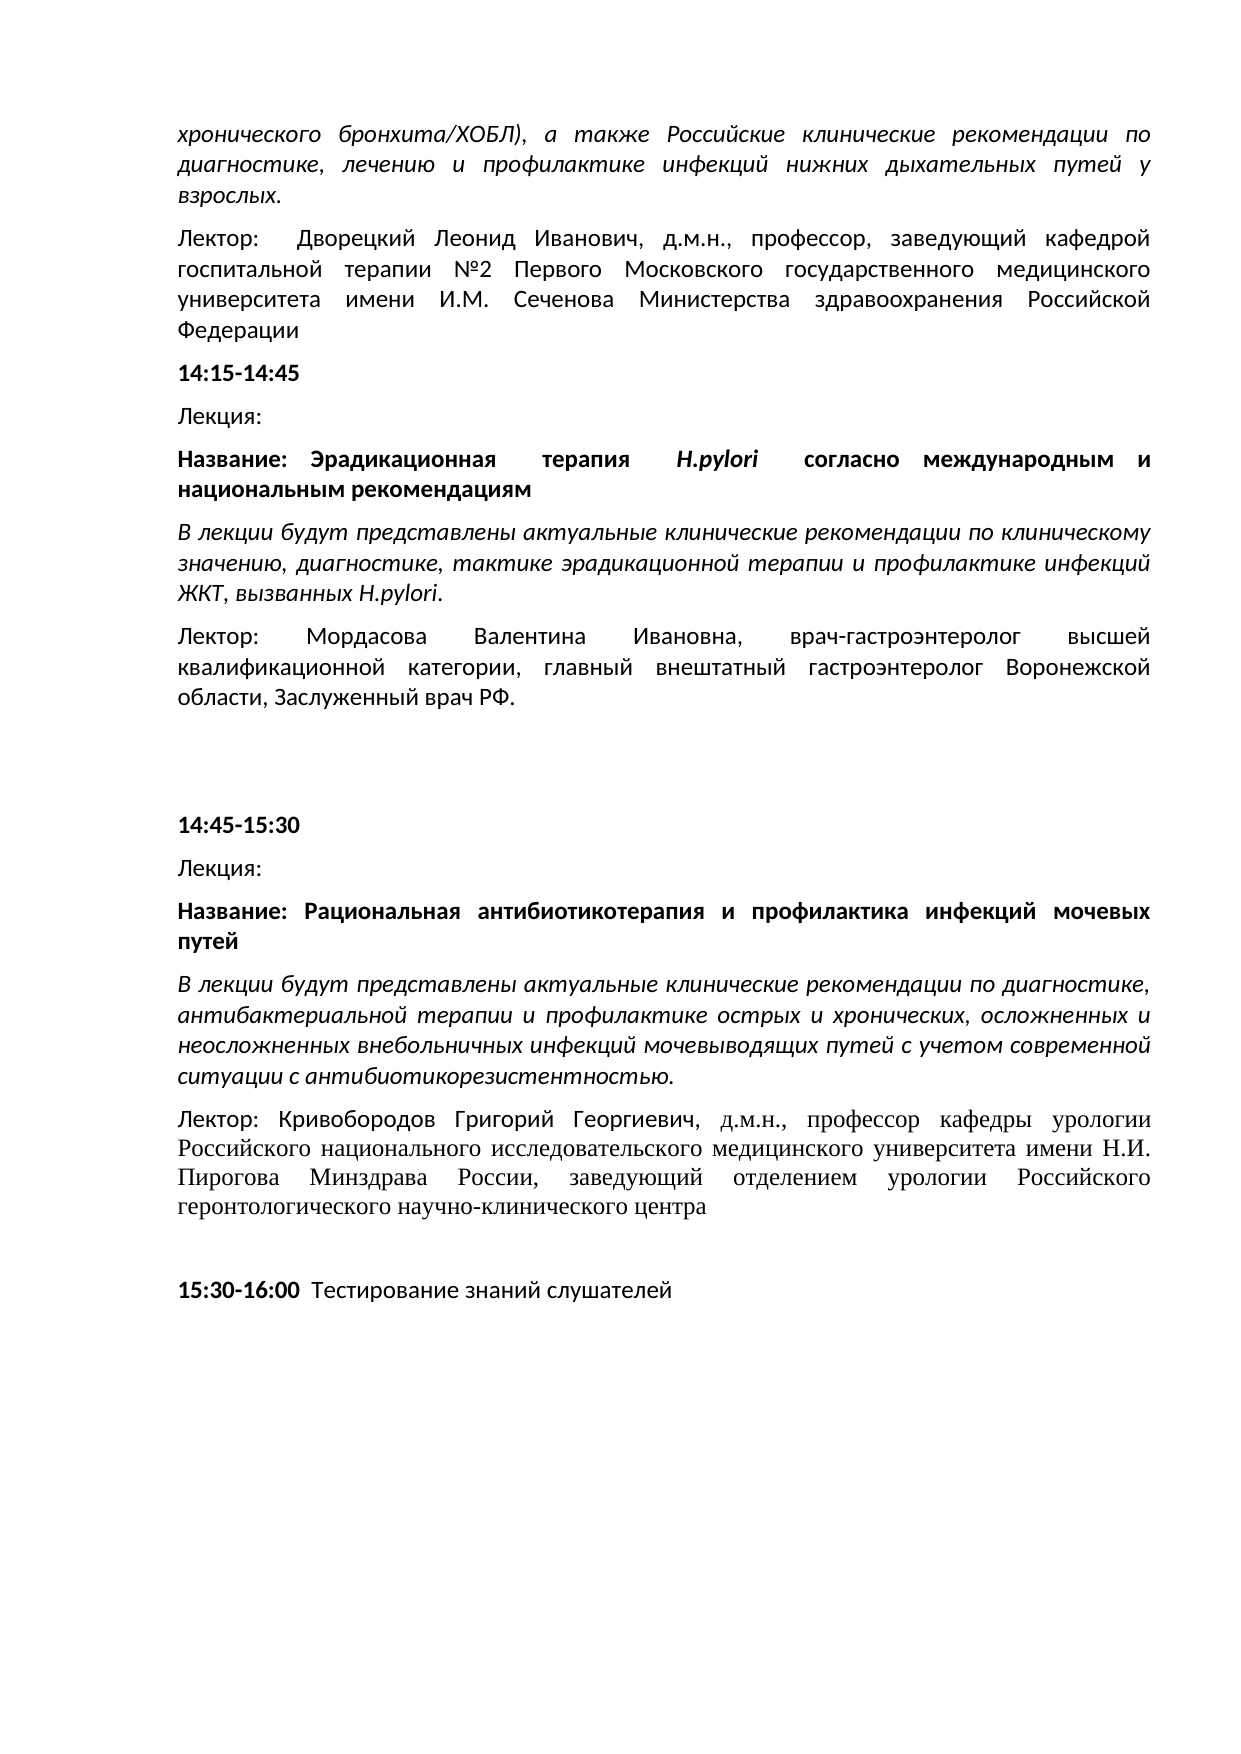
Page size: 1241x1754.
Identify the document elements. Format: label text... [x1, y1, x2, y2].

text Лекция: [177, 852, 1152, 882]
text Название: Эрадикационная терапия H.pylori согласно международным и национальным рекомендациям [177, 443, 1152, 504]
text Название: Рациональная антибиотикотерапия и профилактика инфекций мочевых путей [177, 895, 1152, 956]
text Лекция: [177, 400, 1152, 430]
text Лектор: Мордасова Валентина Ивановна, врач-гастроэнтеролог высшей квалификационной категории, главный внештатный гастроэнтеролог Воронежской области, Заслуженный врач РФ. [177, 620, 1152, 712]
text 14:45-15:30 [177, 809, 1152, 839]
text В лекции будут представлены актуальные клинические рекомендации по клиническому значению, диагностике, тактике эрадикационной терапии и профилактике инфекций ЖКТ, вызванных H.pylori. [177, 516, 1152, 608]
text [177, 118, 1152, 210]
text 15:30-16:00 Тестирование знаний слушателей [177, 1274, 1152, 1305]
text Лектор: Дворецкий Леонид Иванович, д.м.н., профессор, заведующий кафедрой госпитальной терапии №2 Первого Московского государственного медицинского университета имени И.М. Сеченова Министерства здравоохранения Российской Федерации [177, 222, 1152, 344]
text В лекции будут представлены актуальные клинические рекомендации по диагностике, антибактериальной терапии и профилактике острых и хронических, осложненных и неосложненных внебольничных инфекций мочевыводящих путей с учетом современной ситуации с антибиотикорезистентностью. [177, 968, 1152, 1091]
text 14:15-14:45 [177, 357, 1152, 387]
text Лектор: Кривобородов Григорий Георгиевич, д.м.н., профессор кафедры урологии Российского национального исследовательского медицинского университета имени Н.И. Пирогова Минздрава России, заведующий отделением урологии Российского геронтологического научно-клинического центра [177, 1103, 1152, 1220]
